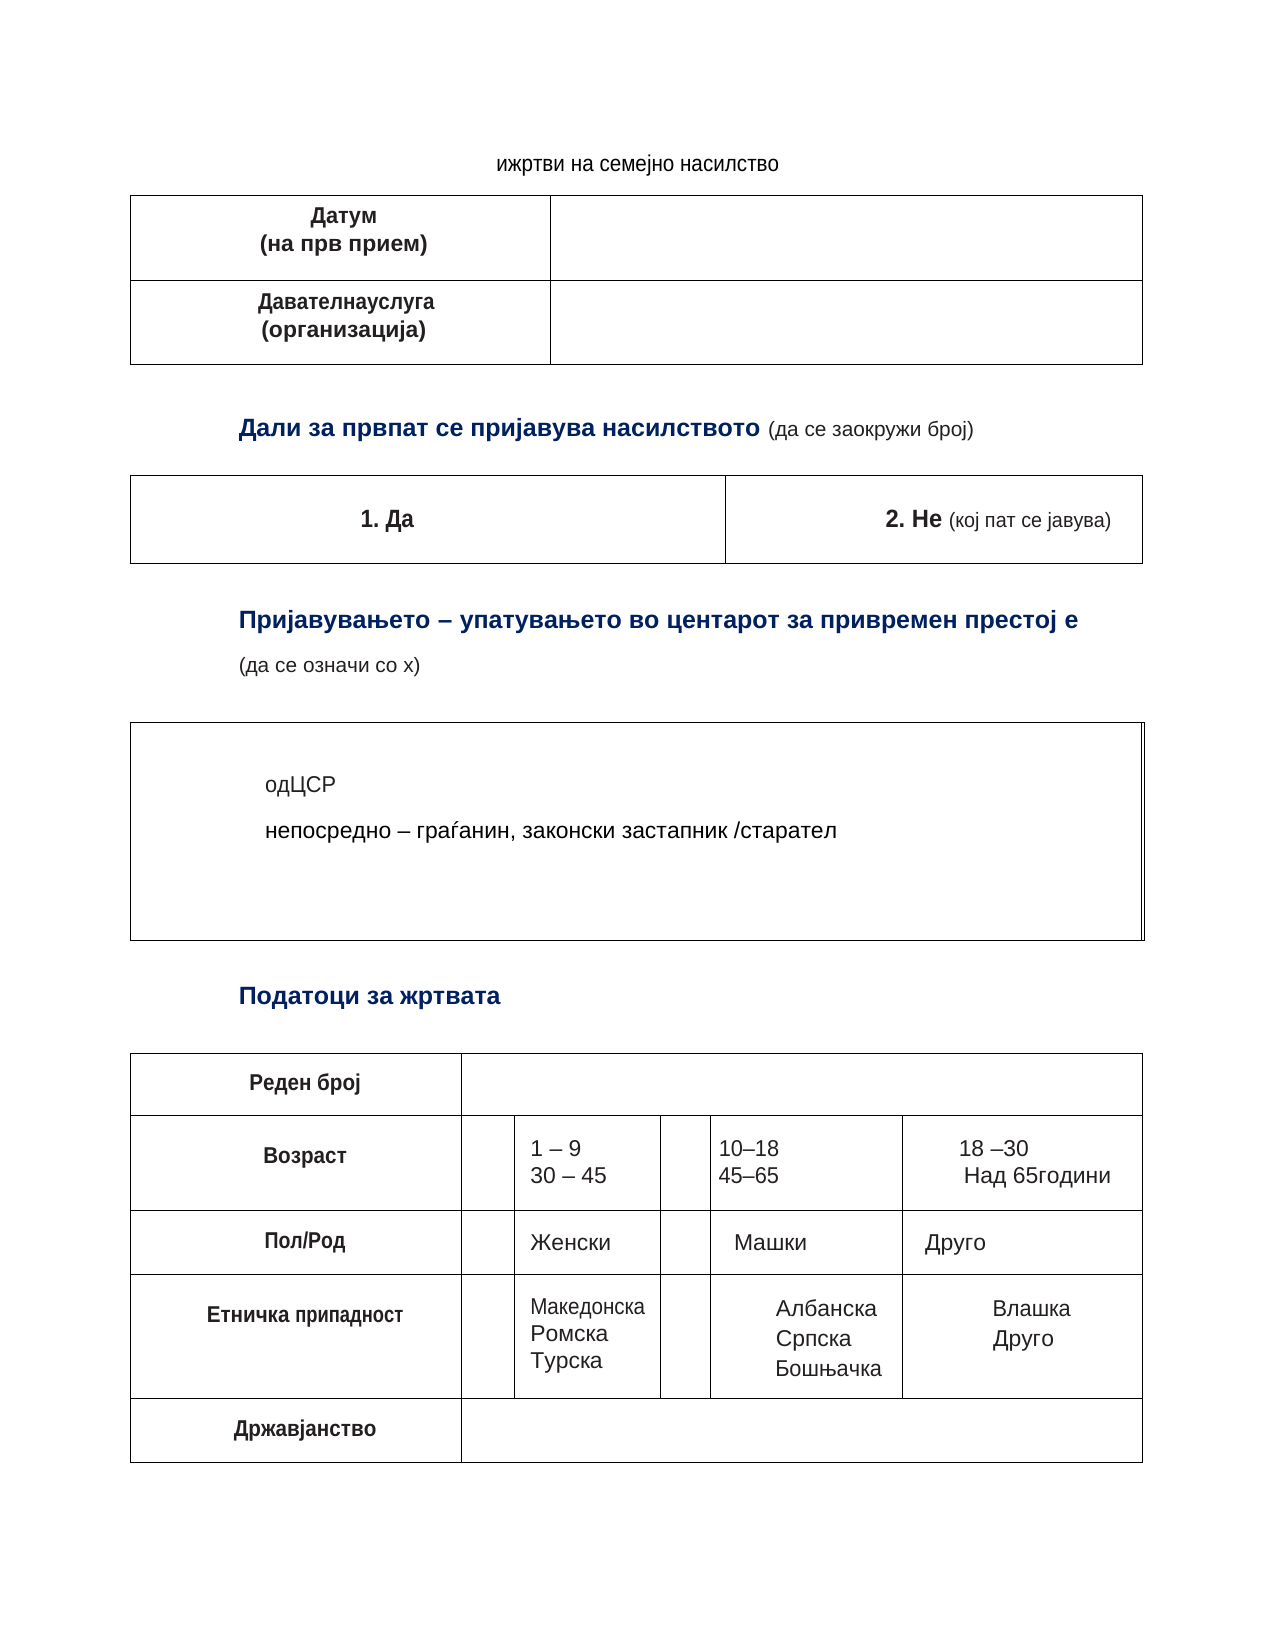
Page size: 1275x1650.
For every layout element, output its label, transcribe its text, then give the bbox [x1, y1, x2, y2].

table_cell Машки [711, 1211, 902, 1274]
table_header одЦСР непосредно – граѓанин, законски застапник /старател [131, 723, 1141, 939]
list ижртви на семејно насилство [150, 150, 1125, 176]
table_cell [462, 1211, 514, 1274]
table_header Реден број [131, 1054, 461, 1115]
table_cell Влашка Друго [903, 1275, 1142, 1398]
table_header Датум (на прв прием) [131, 196, 550, 279]
table_cell Албанска Српска Бошњачка [711, 1275, 902, 1398]
table_header 2. Не (кој пат се јавува) [726, 476, 1142, 563]
table_cell 18 –30 Над 65години [903, 1116, 1142, 1209]
text Податоци за жртвата [238, 981, 1125, 1010]
table_cell Давателнауслуга (организација) [131, 281, 550, 364]
table_cell Етничка припадност [131, 1275, 461, 1398]
text Дали за првпат се пријавува насилството (да се заокружи број) [238, 413, 1125, 441]
table_header [551, 196, 1142, 279]
table_cell Женски [515, 1211, 660, 1274]
table_cell Пол/Род [131, 1211, 461, 1274]
table_cell Возраст [131, 1116, 461, 1209]
table_cell Друго [903, 1211, 1142, 1274]
table_cell [551, 281, 1142, 364]
table_cell Македонска Ромска Турска [515, 1275, 660, 1398]
text (да се означи со x) [238, 653, 1125, 677]
table_cell [661, 1275, 710, 1398]
table_cell [661, 1116, 710, 1209]
table_cell [462, 1116, 514, 1209]
text Пријавувањето – упатувањето во центарот за привремен престој е [238, 605, 1125, 634]
table_cell [661, 1211, 710, 1274]
table_cell 1 – 9 30 – 45 [515, 1116, 660, 1209]
table_cell Државјанство [131, 1399, 461, 1462]
table_header 1. Да [131, 476, 725, 563]
table_cell 10–18 45–65 [711, 1116, 902, 1209]
table_cell [462, 1275, 514, 1398]
table_header [462, 1054, 1142, 1115]
table_cell [462, 1399, 1142, 1462]
